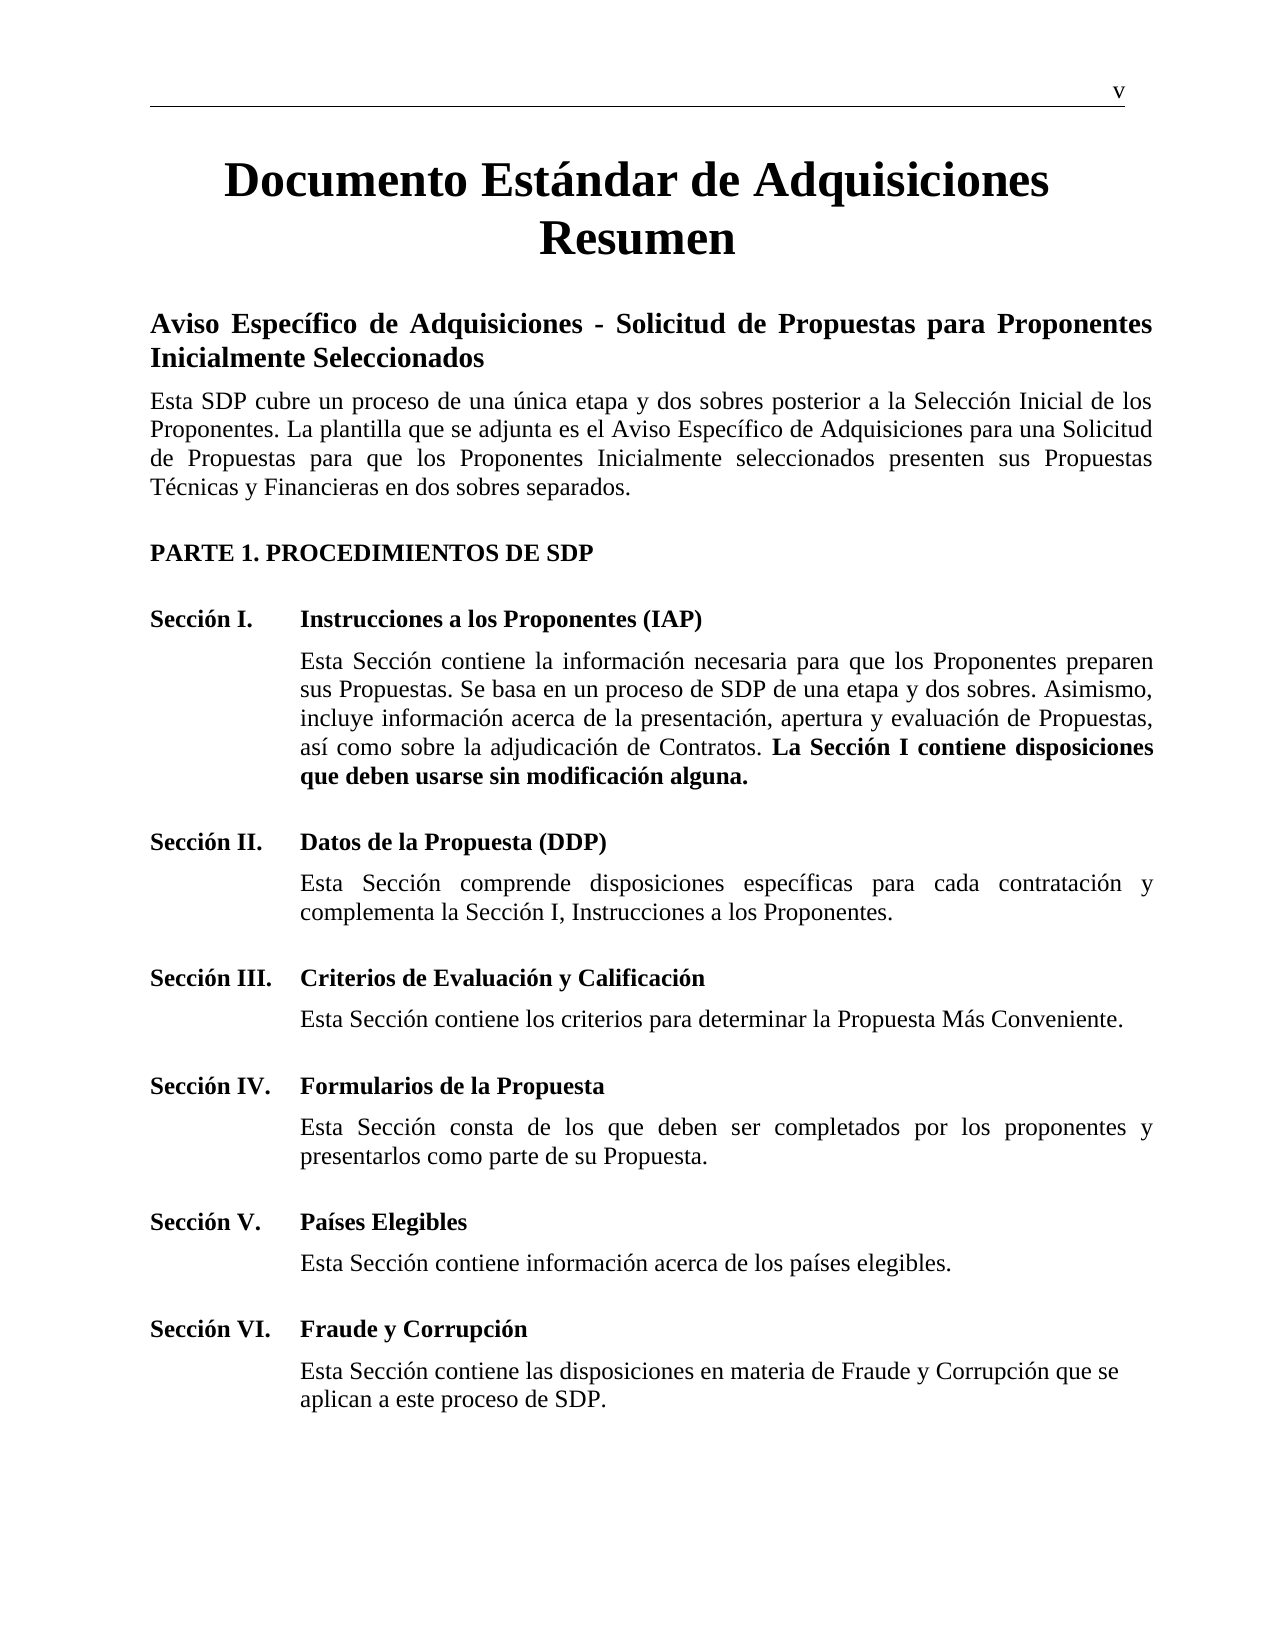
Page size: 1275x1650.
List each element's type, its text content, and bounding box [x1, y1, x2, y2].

list Esta Sección contiene la información necesaria para que los Proponentes preparen sus Propuestas. Se basa en un proceso de SDP de una etapa y dos sobres. Asimismo, incluye información acerca de la presentación, apertura y evaluación de Propuestas, así como sobre la adjudicación de Contratos. La Sección I contiene disposiciones que deben usarse sin modificación alguna. [300, 646, 1154, 789]
text Sección III. Criterios de Evaluación y Calificación [150, 963, 1154, 992]
list Esta Sección consta de los que deben ser completados por los proponentes y presentarlos como parte de su Propuesta. [300, 1112, 1154, 1169]
text PARTE 1. PROCEDIMIENTOS DE SDP [150, 538, 1154, 567]
text Sección IV. Formularios de la Propuesta [150, 1071, 1154, 1099]
text Sección I. Instrucciones a los Proponentes (IAP) [150, 604, 1154, 633]
title Resumen [150, 207, 1125, 265]
text Sección V. Países Elegibles [150, 1207, 1154, 1236]
list Esta Sección comprende disposiciones específicas para cada contratación y complementa la Sección I, Instrucciones a los Proponentes. [300, 868, 1154, 926]
list Esta Sección contiene los criterios para determinar la Propuesta Más Conveniente. [300, 1004, 1154, 1033]
title Documento Estándar de Adquisiciones [150, 150, 1125, 207]
text Esta SDP cubre un proceso de una única etapa y dos sobres posterior a la Selección Inicial de los Proponentes. La plantilla que se adjunta es el Aviso Específico de Adquisiciones para una Solicitud de Propuestas para que los Proponentes Inicialmente seleccionados presenten sus Propuestas Técnicas y Financieras en dos sobres separados. [150, 386, 1154, 501]
text Esta Sección contiene información acerca de los países elegibles. [300, 1248, 1154, 1277]
text Sección VI. Fraude y Corrupción [150, 1314, 1154, 1343]
text Esta Sección contiene las disposiciones en materia de Fraude y Corrupción que se aplican a este proceso de SDP. [300, 1356, 1154, 1413]
text Aviso Específico de Adquisiciones - Solicitud de Propuestas para Proponentes Inicialmente Seleccionados [150, 306, 1154, 373]
text Sección II. Datos de la Propuesta (DDP) [150, 827, 1154, 856]
